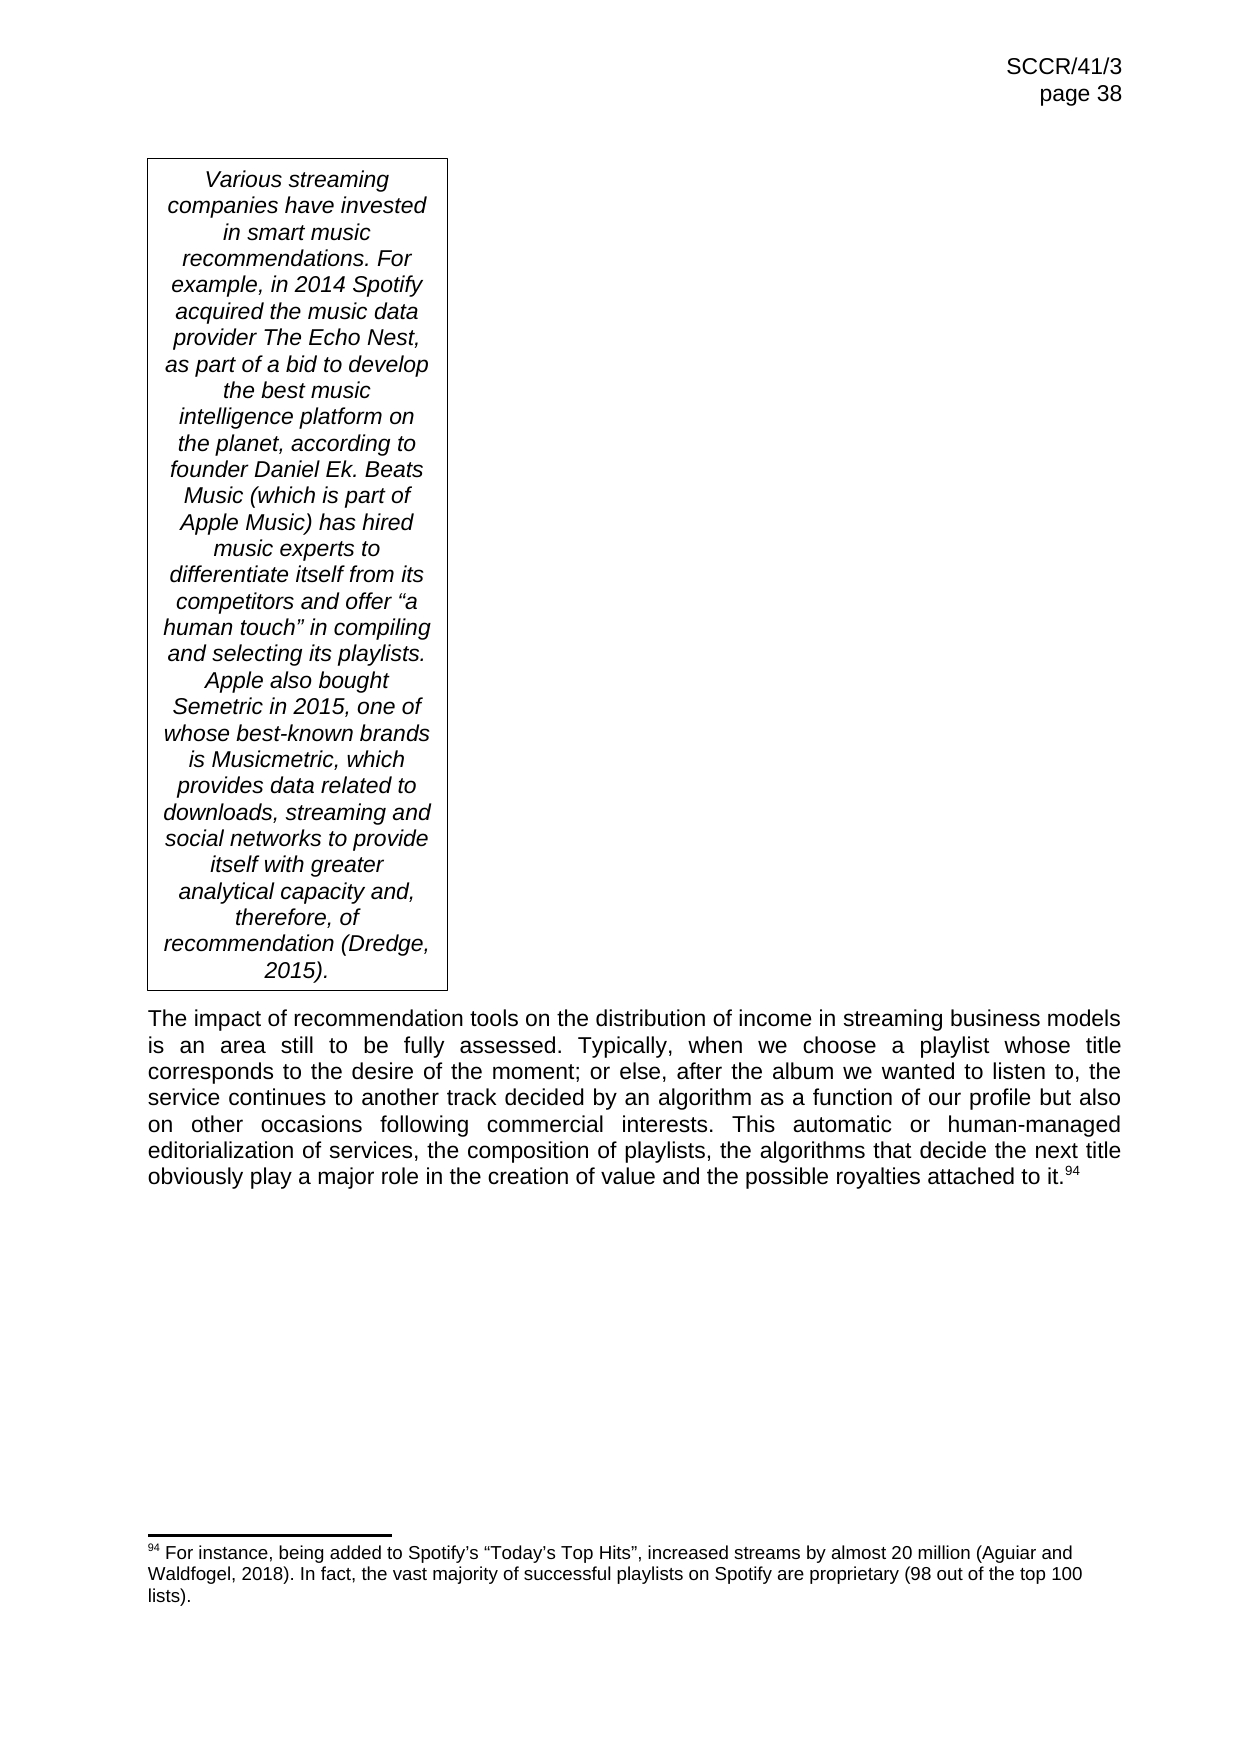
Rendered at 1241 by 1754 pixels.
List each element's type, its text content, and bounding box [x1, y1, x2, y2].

text The impact of recommendation tools on the distribution of income in streaming business models is an area still to be fully assessed. Typically, when we choose a playlist whose title corresponds to the desire of the moment; or else, after the album we wanted to listen to, the service continues to another track decided by an algorithm as a function of our profile but also on other occasions following commercial interests. This automatic or human-managed editorialization of services, the composition of playlists, the algorithms that decide the next title obviously play a major role in the creation of value and the possible royalties attached to it. [148, 1005, 1122, 1190]
